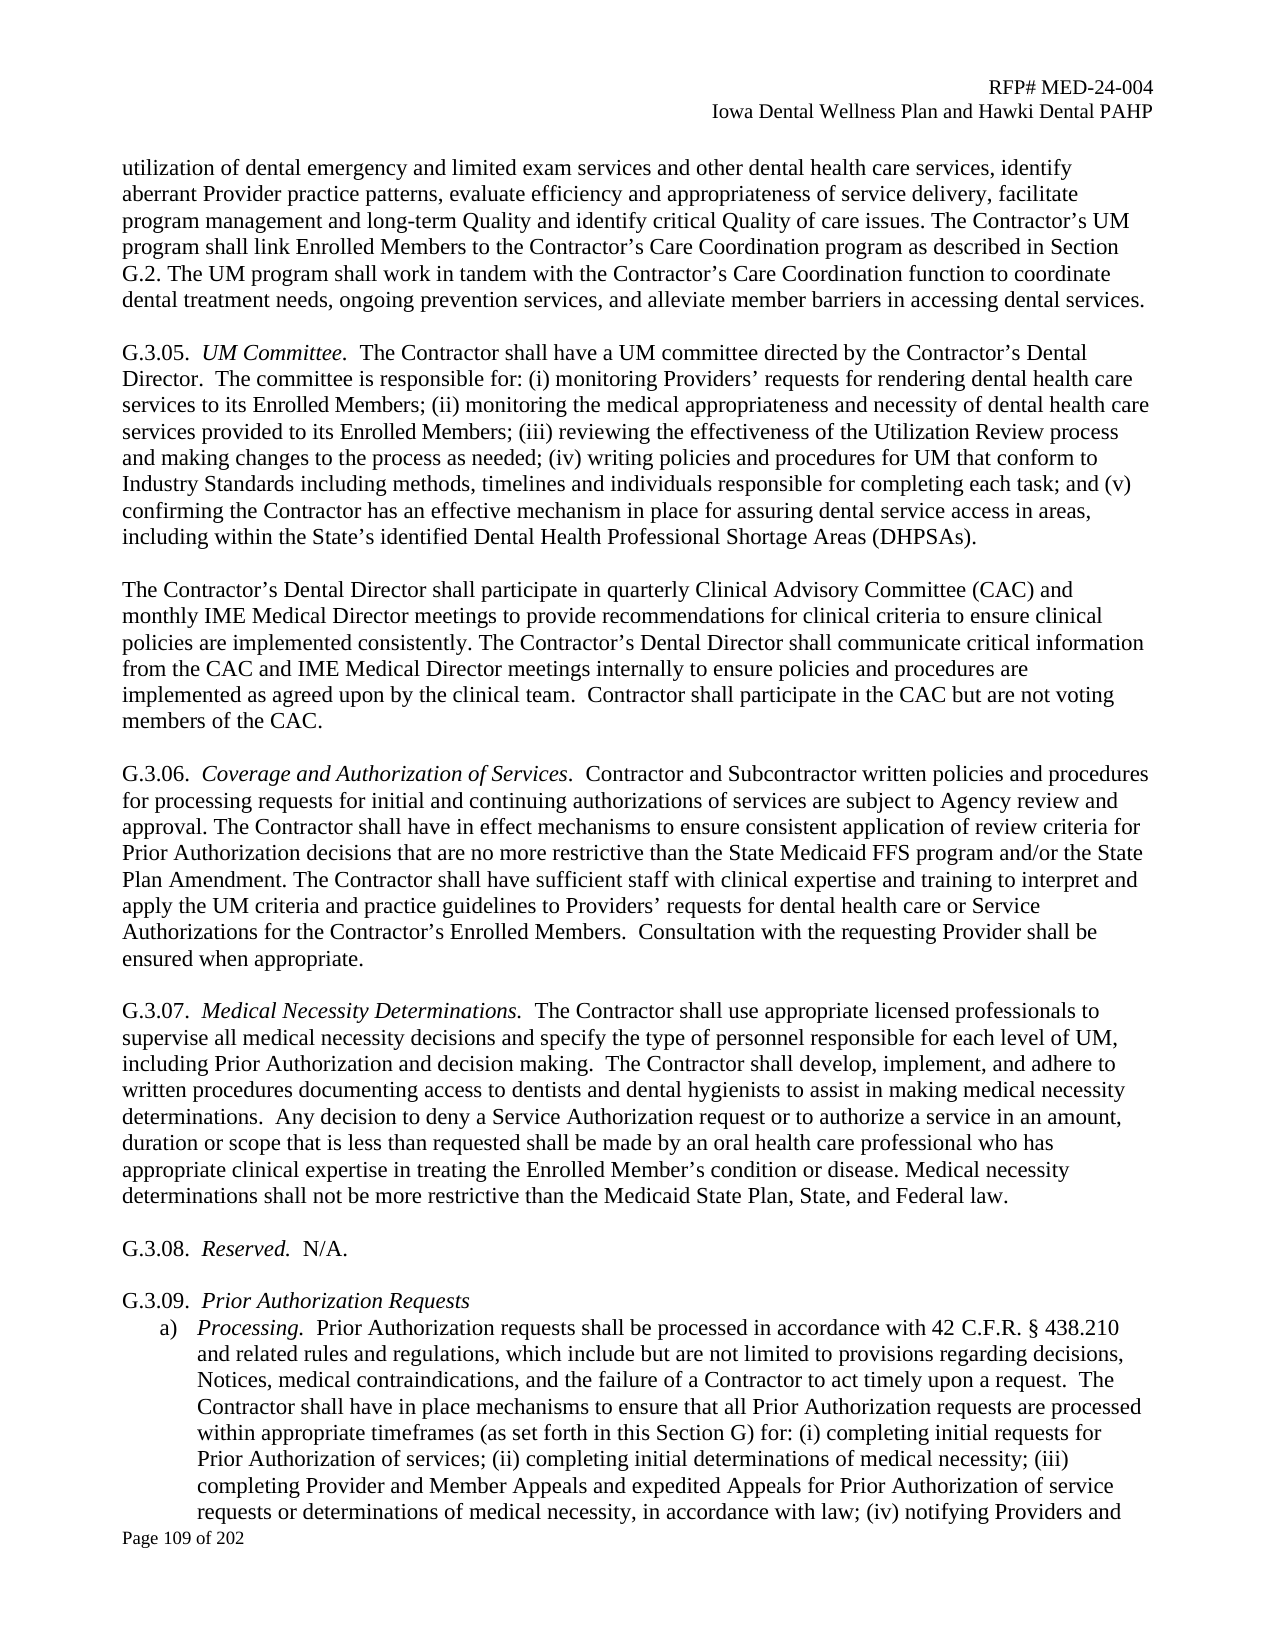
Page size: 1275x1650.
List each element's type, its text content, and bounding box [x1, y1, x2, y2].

text The Contractor’s Dental Director shall participate in quarterly Clinical Advisory Committee (CAC) and monthly IME Medical Director meetings to provide recommendations for clinical criteria to ensure clinical policies are implemented consistently. The Contractor’s Dental Director shall communicate critical information from the CAC and IME Medical Director meetings internally to ensure policies and procedures are implemented as agreed upon by the clinical team. Contractor shall participate in the CAC but are not voting members of the CAC. [122, 576, 1153, 734]
text G.3.09. Prior Authorization Requests [122, 1287, 1153, 1314]
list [159, 1314, 1153, 1524]
text G.3.07. Medical Necessity Determinations. The Contractor shall use appropriate licensed professionals to supervise all medical necessity decisions and specify the type of personnel responsible for each level of UM, including Prior Authorization and decision making. The Contractor shall develop, implement, and adhere to written procedures documenting access to dentists and dental hygienists to assist in making medical necessity determinations. Any decision to deny a Service Authorization request or to authorize a service in an amount, duration or scope that is less than requested shall be made by an oral health care professional who has appropriate clinical expertise in treating the Enrolled Member’s condition or disease. Medical necessity determinations shall not be more restrictive than the Medicaid State Plan, State, and Federal law. [122, 997, 1153, 1208]
text G.3.08. Reserved. N/A. [122, 1235, 1153, 1261]
text G.3.06. Coverage and Authorization of Services. Contractor and Subcontractor written policies and procedures for processing requests for initial and continuing authorizations of services are subject to Agency review and approval. The Contractor shall have in effect mechanisms to ensure consistent application of review criteria for Prior Authorization decisions that are no more restrictive than the State Medicaid FFS program and/or the State Plan Amendment. The Contractor shall have sufficient staff with clinical expertise and training to interpret and apply the UM criteria and practice guidelines to Providers’ requests for dental health care or Service Authorizations for the Contractor’s Enrolled Members. Consultation with the requesting Provider shall be ensured when appropriate. [122, 760, 1153, 971]
text G.3.05. UM Committee. The Contractor shall have a UM committee directed by the Contractor’s Dental Director. The committee is responsible for: (i) monitoring Providers’ requests for rendering dental health care services to its Enrolled Members; (ii) monitoring the medical appropriateness and necessity of dental health care services provided to its Enrolled Members; (iii) reviewing the effectiveness of the Utilization Review process and making changes to the process as needed; (iv) writing policies and procedures for UM that conform to Industry Standards including methods, timelines and individuals responsible for completing each task; and (v) confirming the Contractor has an effective mechanism in place for assuring dental service access in areas, including within the State’s identified Dental Health Professional Shortage Areas (DHPSAs). [122, 339, 1153, 549]
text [122, 154, 1153, 312]
